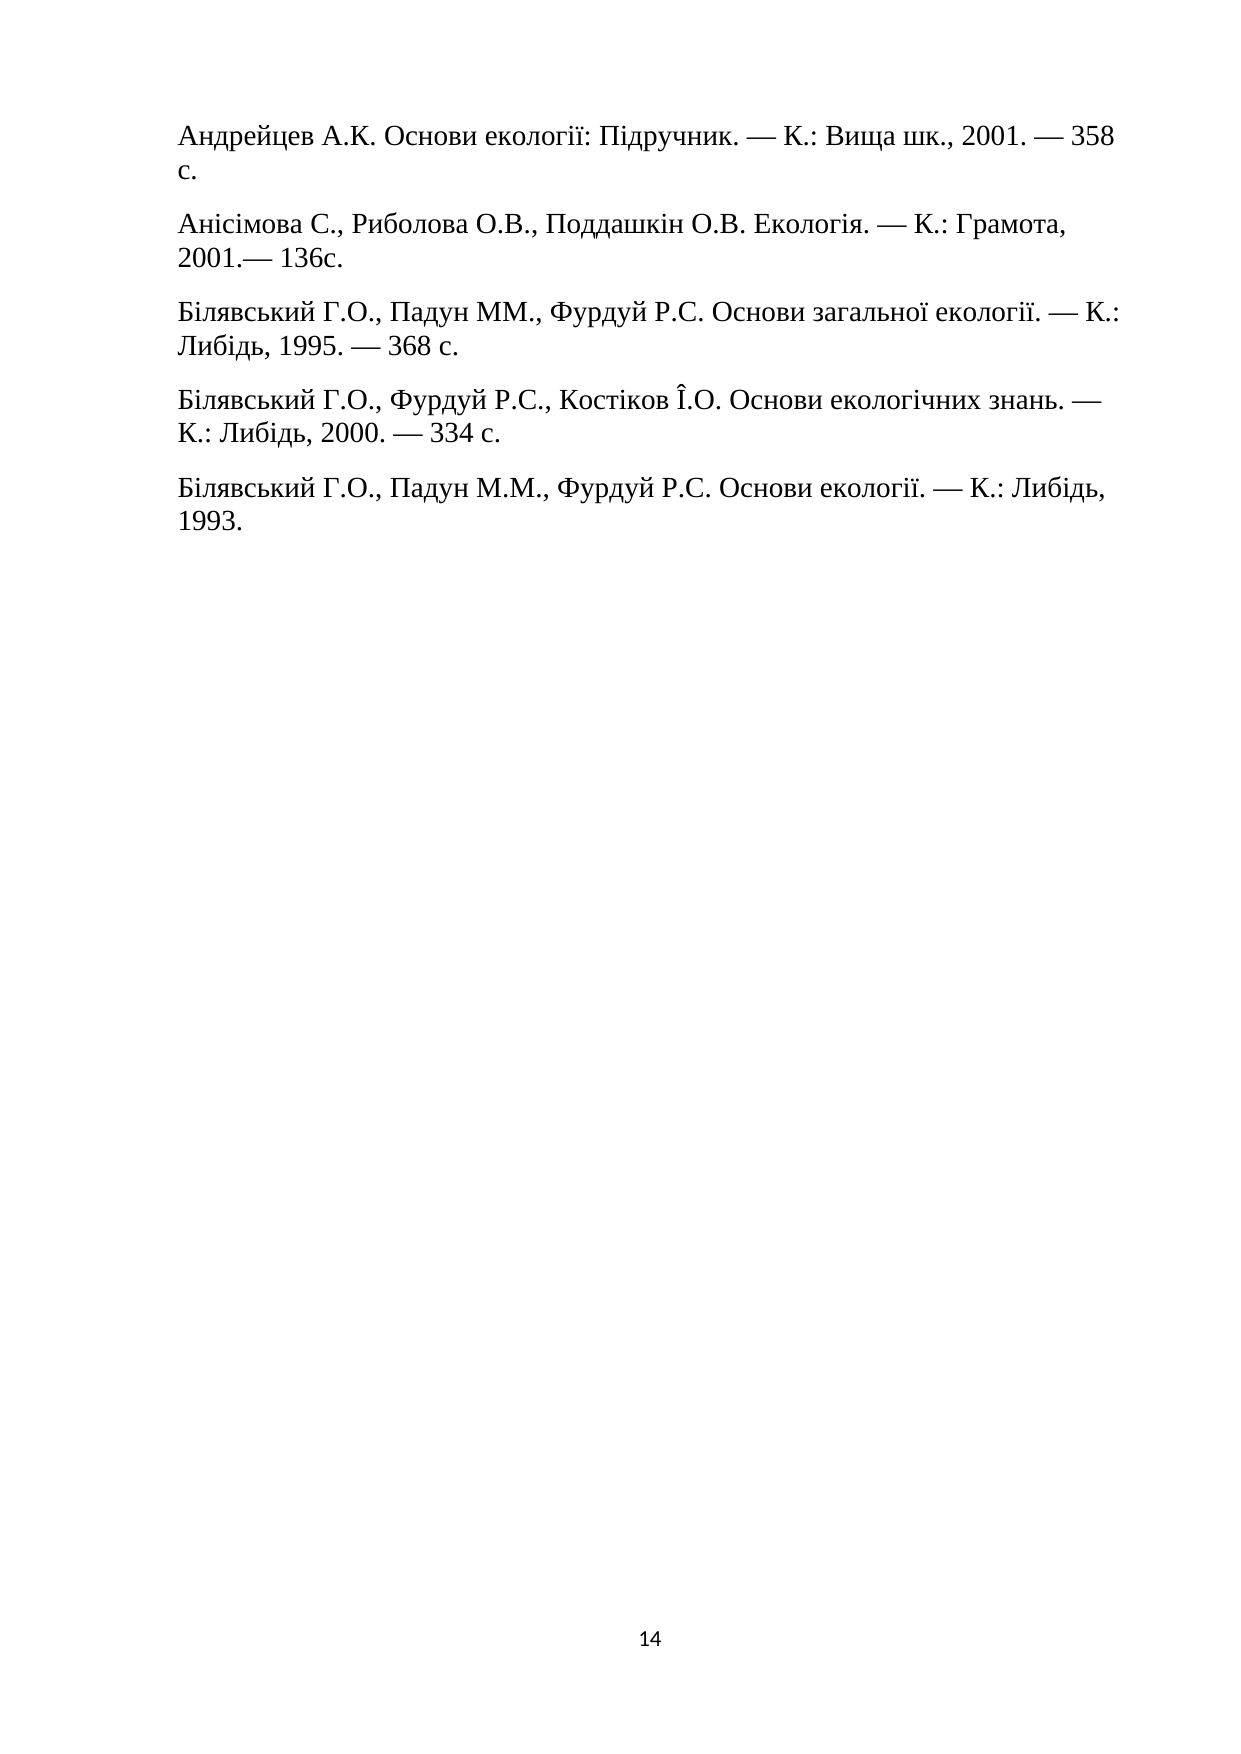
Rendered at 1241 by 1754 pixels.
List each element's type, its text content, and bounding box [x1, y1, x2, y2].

text Білявський Г.О., Падун М.М., Фурдуй P.C. Основи екології. — К.: Либідь, 1993. [177, 470, 1122, 537]
text Анісімова C., Риболова О.В., Поддашкін О.В. Екологія. — К.: Грамота, 2001.— 136с. [177, 206, 1122, 273]
text Білявський Г.О., Фурдуй P.C., Костіков Î.O. Основи екологічних знань. — К.: Либідь, 2000. — 334 с. [177, 382, 1122, 449]
text Білявський Г.О., Падун ММ., Фурдуй P.C. Основи загальної екології. — К.: Либідь, 1995. — 368 с. [177, 294, 1122, 361]
text Андрейцев А.К. Основи екології: Підручник. — К.: Вища шк., 2001. — 358 с. [177, 118, 1122, 185]
